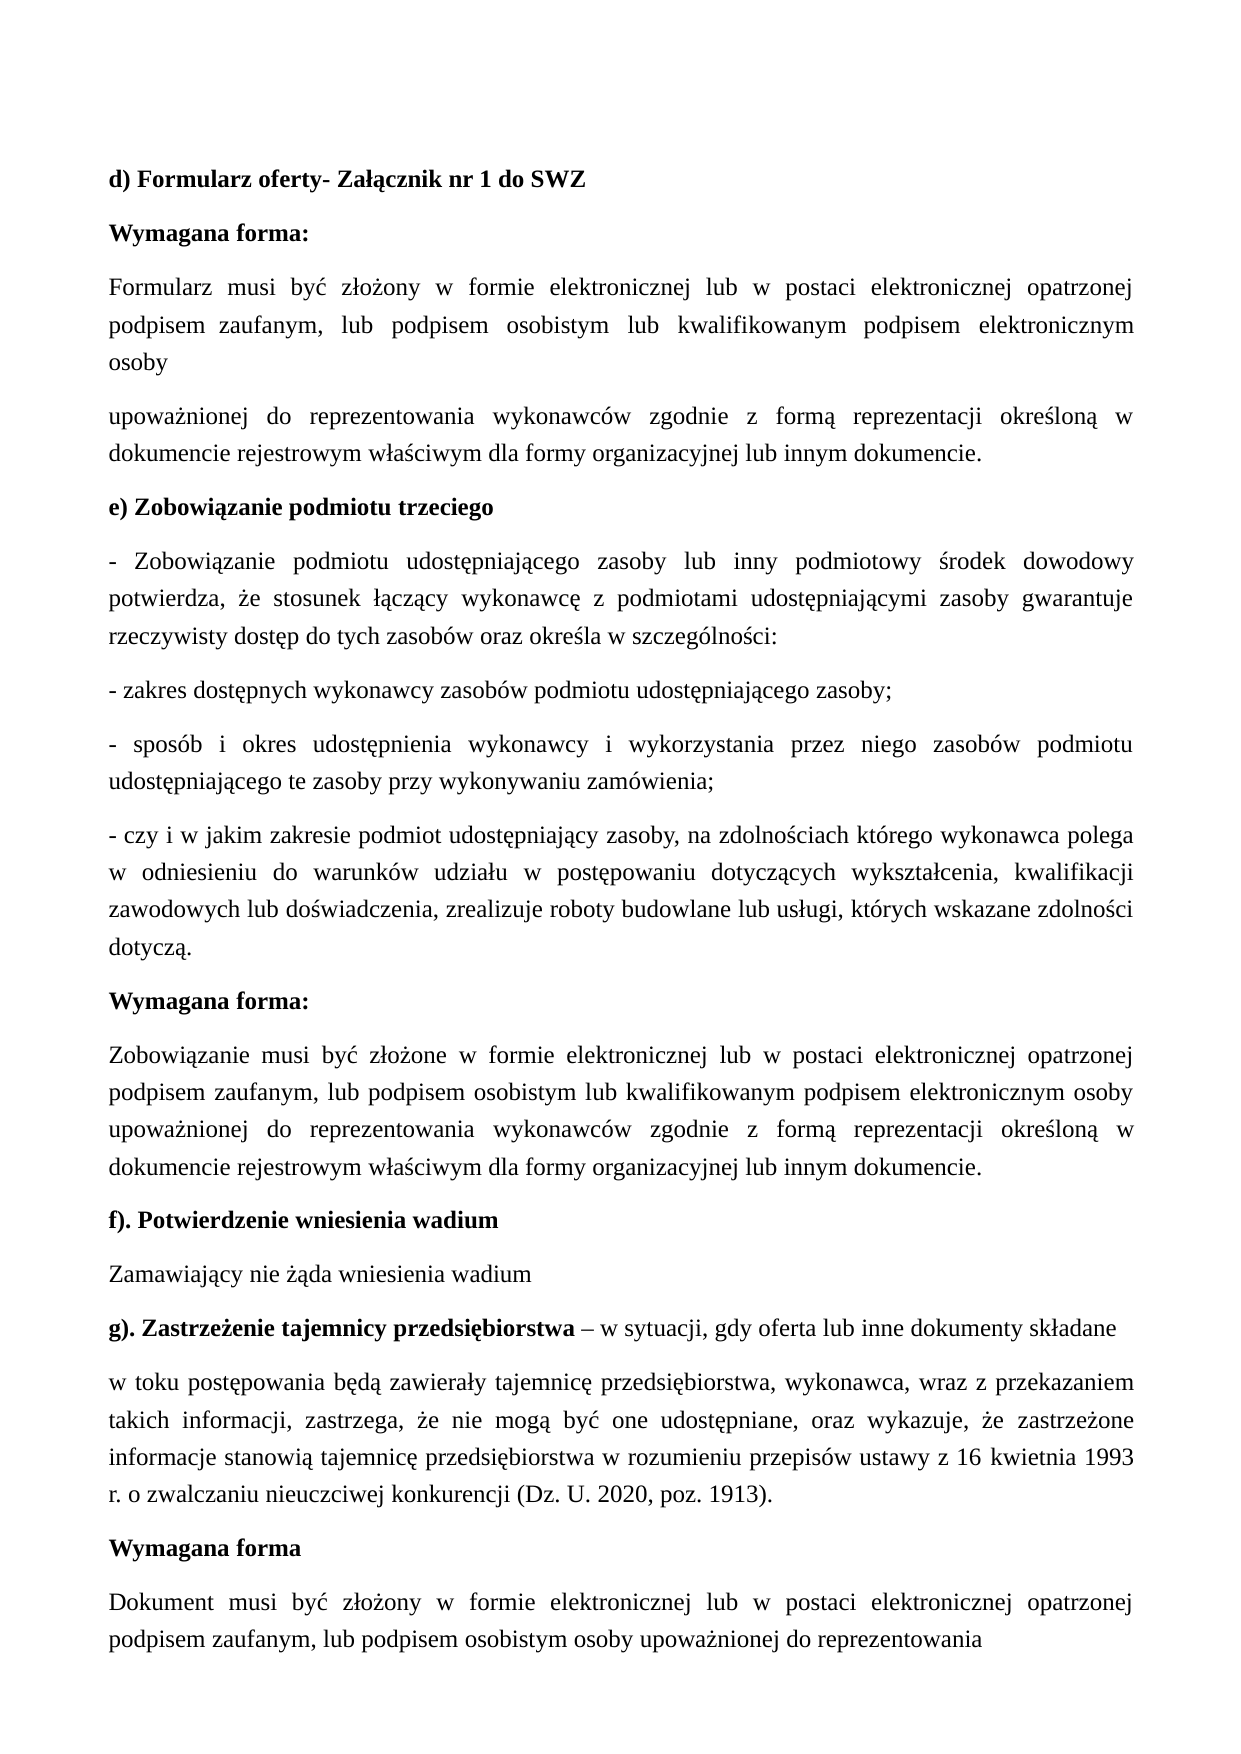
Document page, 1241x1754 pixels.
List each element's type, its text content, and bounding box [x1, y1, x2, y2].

text - sposób i okres udostępnienia wykonawcy i wykorzystania przez niego zasobów podmiotu udostępniającego te zasoby przy wykonywaniu zamówienia; [108, 729, 1134, 795]
text w toku postępowania będą zawierały tajemnicę przedsiębiorstwa, wykonawca, wraz z przekazaniem takich informacji, zastrzega, że nie mogą być one udostępniane, oraz wykazuje, że zastrzeżone informacje stanowią tajemnicę przedsiębiorstwa w rozumieniu przepisów ustawy z 16 kwietnia 1993 r. o zwalczaniu nieuczciwej konkurencji (Dz. U. 2020, poz. 1913). [108, 1367, 1134, 1508]
text - czy i w jakim zakresie podmiot udostępniający zasoby, na zdolnościach którego wykonawca polega w odniesieniu do warunków udziału w postępowaniu dotyczących wykształcenia, kwalifikacji zawodowych lub doświadczenia, zrealizuje roboty budowlane lub usługi, których wskazane zdolności dotyczą. [108, 820, 1134, 961]
text d) Formularz oferty- Załącznik nr 1 do SWZ [108, 164, 1134, 193]
text - Zobowiązanie podmiotu udostępniającego zasoby lub inny podmiotowy środek dowodowy potwierdza, że stosunek łączący wykonawcę z podmiotami udostępniającymi zasoby gwarantuje rzeczywisty dostęp do tych zasobów oraz określa w szczególności: [108, 546, 1134, 649]
text Formularz musi być złożony w formie elektronicznej lub w postaci elektronicznej opatrzonej podpisem zaufanym, lub podpisem osobistym lub kwalifikowanym podpisem elektronicznym osoby [108, 272, 1134, 376]
text Wymagana forma [108, 1533, 1134, 1562]
text Wymagana forma: [108, 218, 1134, 247]
text - zakres dostępnych wykonawcy zasobów podmiotu udostępniającego zasoby; [108, 675, 1134, 703]
text Wymagana forma: [108, 986, 1134, 1014]
text Zamawiający nie żąda wniesienia wadium [108, 1259, 1134, 1288]
text g). Zastrzeżenie tajemnicy przedsiębiorstwa – w sytuacji, gdy oferta lub inne dokumenty składane [108, 1313, 1134, 1342]
text e) Zobowiązanie podmiotu trzeciego [108, 492, 1134, 521]
text Zobowiązanie musi być złożone w formie elektronicznej lub w postaci elektronicznej opatrzonej podpisem zaufanym, lub podpisem osobistym lub kwalifikowanym podpisem elektronicznym osoby upoważnionej do reprezentowania wykonawców zgodnie z formą reprezentacji określoną w dokumencie rejestrowym właściwym dla formy organizacyjnej lub innym dokumencie. [108, 1040, 1134, 1180]
text Dokument musi być złożony w formie elektronicznej lub w postaci elektronicznej opatrzonej podpisem zaufanym, lub podpisem osobistym osoby upoważnionej do reprezentowania [108, 1587, 1134, 1653]
text f). Potwierdzenie wniesienia wadium [108, 1206, 1134, 1234]
text upoważnionej do reprezentowania wykonawców zgodnie z formą reprezentacji określoną w dokumencie rejestrowym właściwym dla formy organizacyjnej lub innym dokumencie. [108, 401, 1134, 467]
